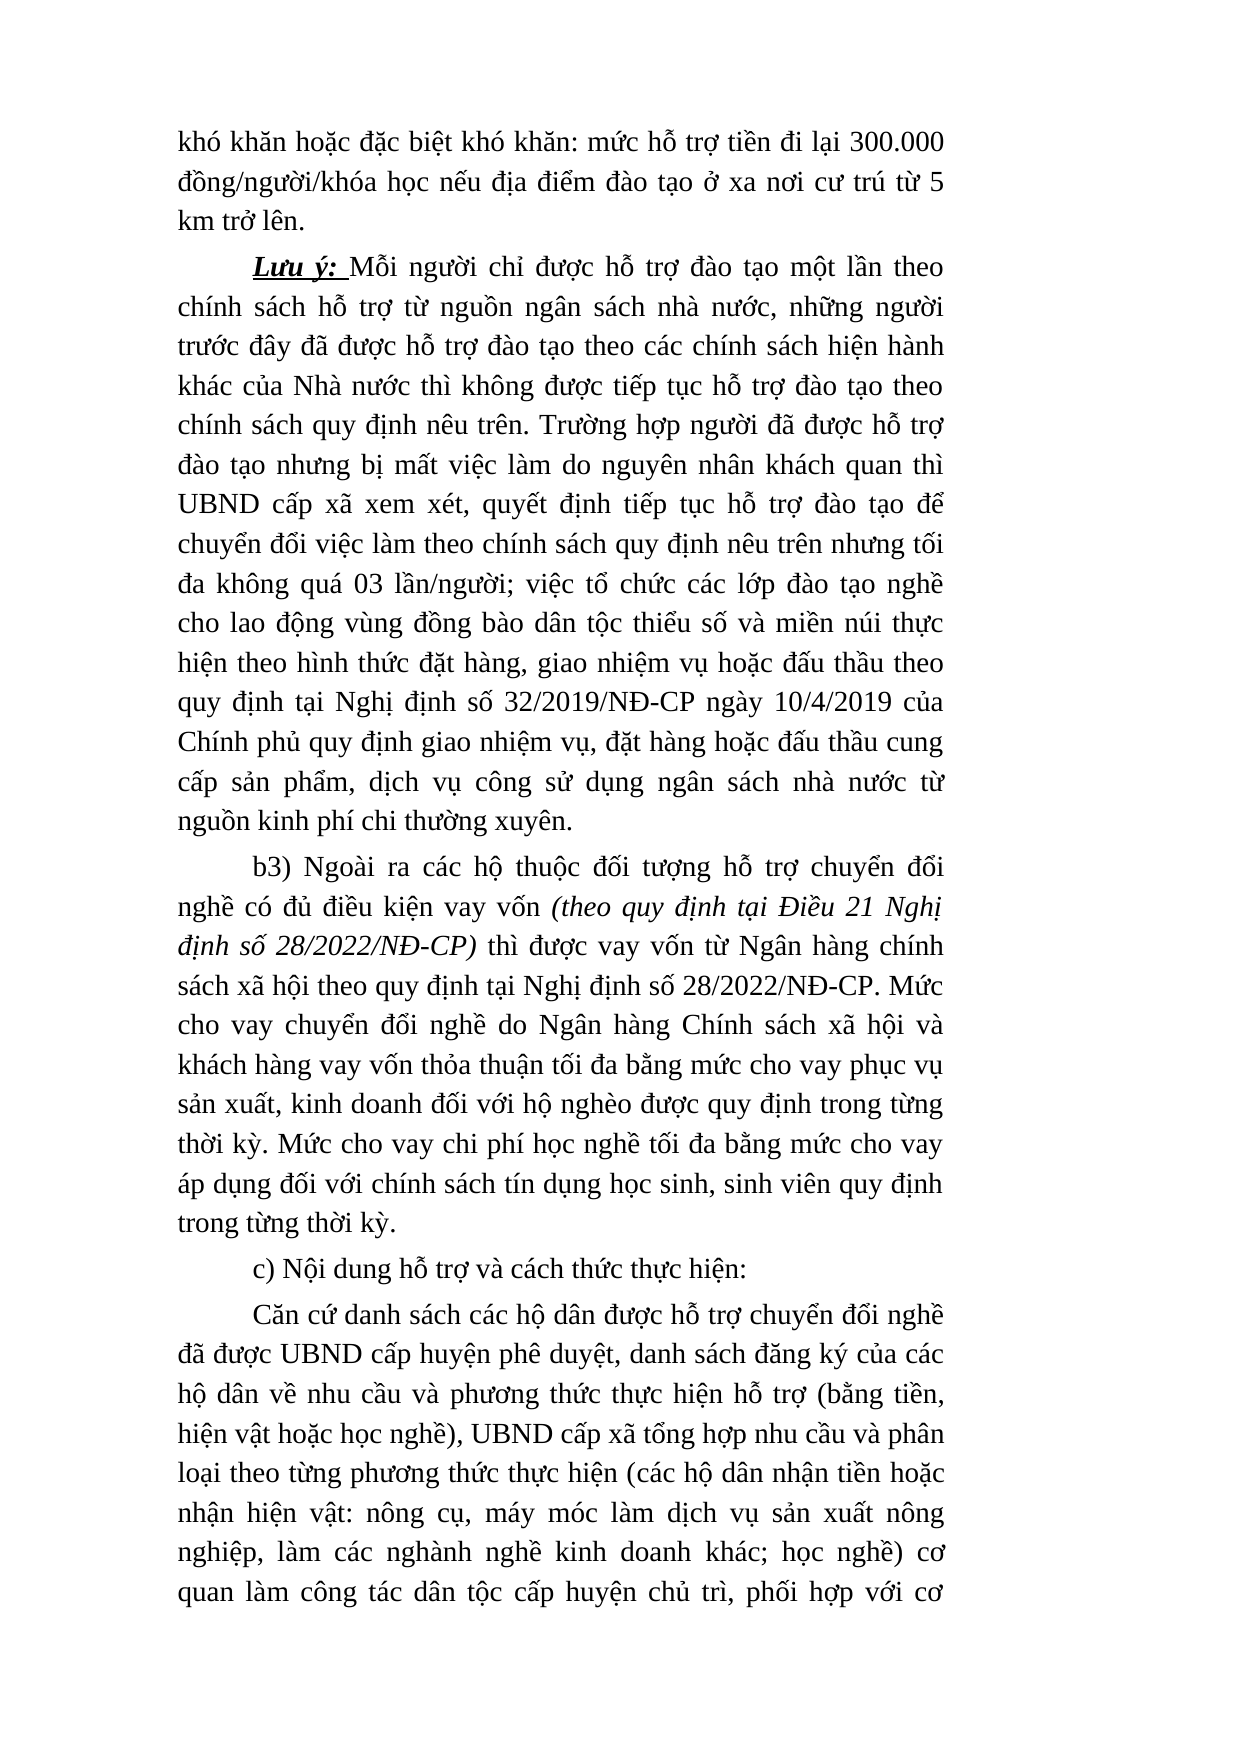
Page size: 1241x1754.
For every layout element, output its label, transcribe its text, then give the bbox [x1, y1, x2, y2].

text Lưu ý: Mỗi người chỉ được hỗ trợ đào tạo một lần theo chính sách hỗ trợ từ nguồn ngân sách nhà nước, những người trước đây đã được hỗ trợ đào tạo theo các chính sách hiện hành khác của Nhà nước thì không được tiếp tục hỗ trợ đào tạo theo chính sách quy định nêu trên. Trường hợp người đã được hỗ trợ đào tạo nhưng bị mất việc làm do nguyên nhân khách quan thì UBND cấp xã xem xét, quyết định tiếp tục hỗ trợ đào tạo để chuyển đổi việc làm theo chính sách quy định nêu trên nhưng tối đa không quá 03 lần/người; việc tổ chức các lớp đào tạo nghề cho lao động vùng đồng bào dân tộc thiểu số và miền núi thực hiện theo hình thức đặt hàng, giao nhiệm vụ hoặc đấu thầu theo quy định tại Nghị định số 32/2019/NĐ-CP ngày 10/4/2019 của Chính phủ quy định giao nhiệm vụ, đặt hàng hoặc đấu thầu cung cấp sản phẩm, dịch vụ công sử dụng ngân sách nhà nước từ nguồn kinh phí chi thường xuyên. [177, 243, 945, 837]
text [177, 118, 945, 237]
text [177, 1291, 945, 1608]
text c) Nội dung hỗ trợ và cách thức thực hiện: [177, 1245, 945, 1285]
text b3) Ngoài ra các hộ thuộc đối tượng hỗ trợ chuyển đổi nghề có đủ điều kiện vay vốn (theo quy định tại Điều 21 Nghị định số 28/2022/NĐ-CP) thì được vay vốn từ Ngân hàng chính sách xã hội theo quy định tại Nghị định số 28/2022/NĐ-CP. Mức cho vay chuyển đổi nghề do Ngân hàng Chính sách xã hội và khách hàng vay vốn thỏa thuận tối đa bằng mức cho vay phục vụ sản xuất, kinh doanh đối với hộ nghèo được quy định trong từng thời kỳ. Mức cho vay chi phí học nghề tối đa bằng mức cho vay áp dụng đối với chính sách tín dụng học sinh, sinh viên quy định trong từng thời kỳ. [177, 843, 945, 1239]
